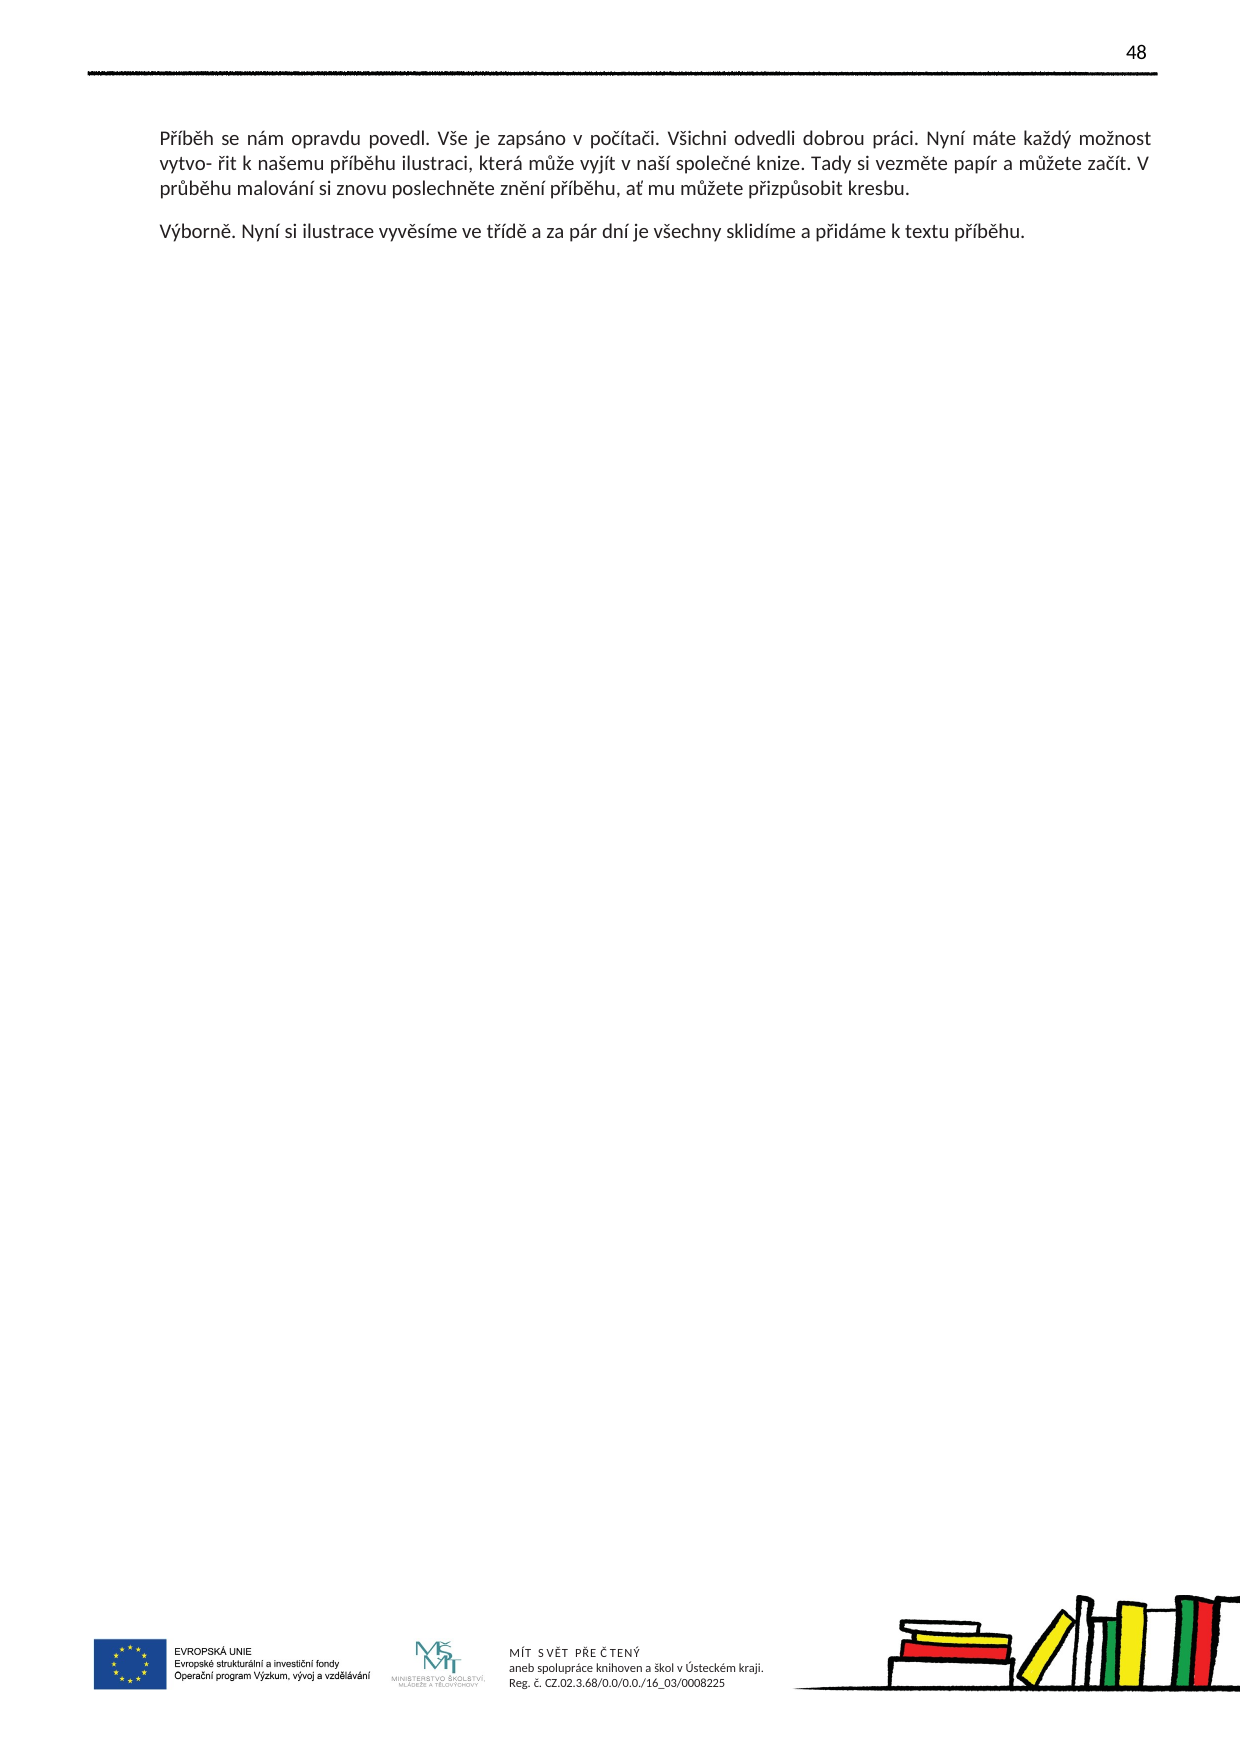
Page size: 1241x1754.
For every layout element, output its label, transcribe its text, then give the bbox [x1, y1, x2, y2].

picture [790, 1595, 1240, 1692]
picture [93, 1638, 485, 1690]
text Výborně. Nyní si ilustrace vyvěsíme ve třídě a za pár dní je všechny sklidíme a přidáme k textu příběhu. [159, 218, 1167, 244]
text Příběh se nám opravdu povedl. Vše je zapsáno v počítači. Všichni odvedli dobrou práci. Nyní máte každý možnost vytvo- řit k našemu příběhu ilustraci, která může vyjít v naší společné knize. Tady si vezměte papír a můžete začít. V průběhu malování si znovu poslechněte znění příběhu, ať mu můžete přizpůsobit kresbu. [159, 126, 1152, 201]
picture [87, 71, 1158, 76]
